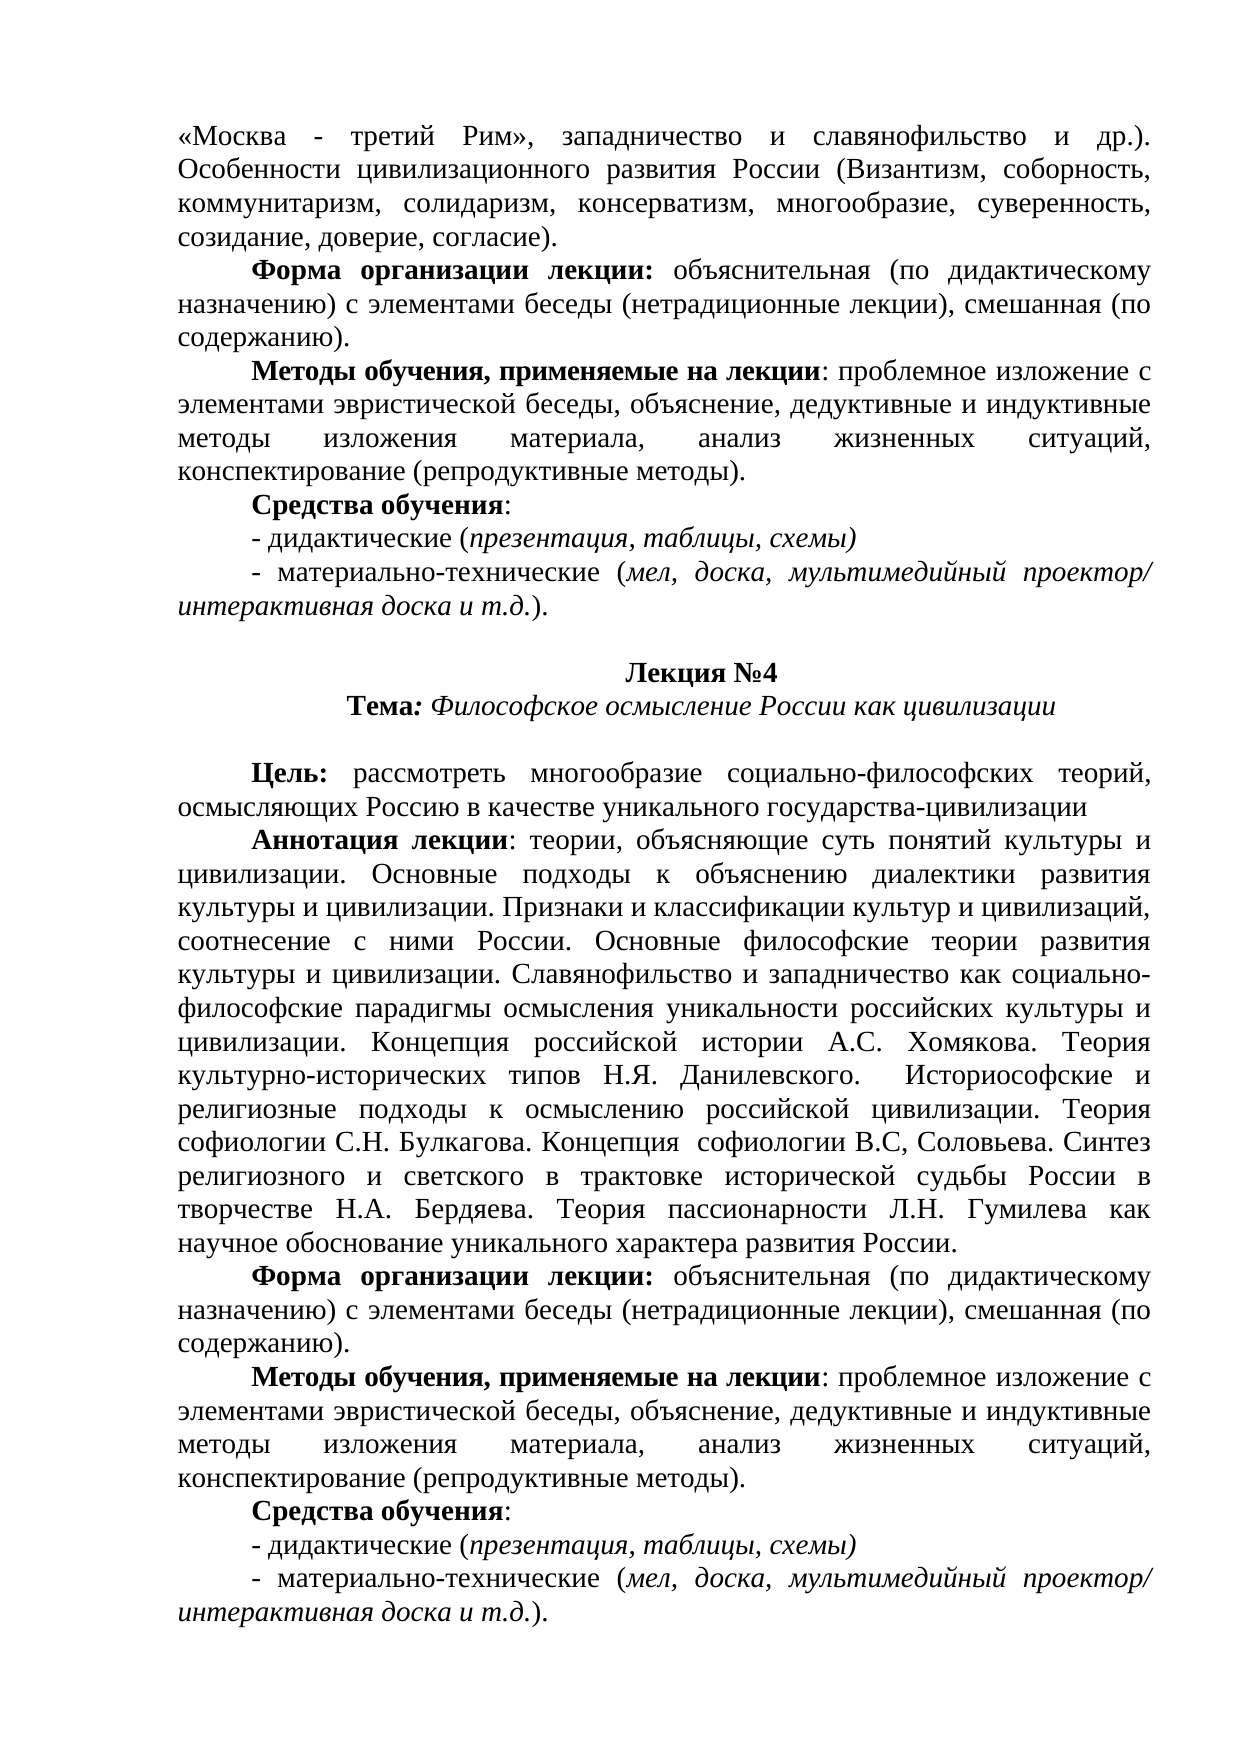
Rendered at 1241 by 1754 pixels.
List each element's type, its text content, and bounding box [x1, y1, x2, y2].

text Методы обучения, применяемые на лекции: проблемное изложение с элементами эвристической беседы, объяснение, дедуктивные и индуктивные методы изложения материала, анализ жизненных ситуаций, конспектирование (репродуктивные методы). [177, 1359, 1152, 1493]
text Средства обучения: [177, 487, 1152, 521]
text Форма организации лекции: объяснительная (по дидактическому назначению) с элементами беседы (нетрадиционные лекции), смешанная (по содержанию). [177, 1258, 1152, 1359]
text Цель: рассмотреть многообразие социально-философских теорий, осмысляющих Россию в качестве уникального государства-цивилизации [177, 755, 1152, 822]
text Лекция №4 [177, 655, 1152, 688]
text Методы обучения, применяемые на лекции: проблемное изложение с элементами эвристической беседы, объяснение, дедуктивные и индуктивные методы изложения материала, анализ жизненных ситуаций, конспектирование (репродуктивные методы). [177, 353, 1152, 487]
text Форма организации лекции: объяснительная (по дидактическому назначению) с элементами беседы (нетрадиционные лекции), смешанная (по содержанию). [177, 252, 1152, 353]
text - дидактические (презентация, таблицы, схемы) [177, 521, 1152, 554]
text Средства обучения: [177, 1493, 1152, 1527]
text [177, 118, 1152, 252]
text - материально-технические (мел, доска, мультимедийный проектор/ интерактивная доска и т.д.). [177, 1560, 1152, 1627]
text - материально-технические (мел, доска, мультимедийный проектор/ интерактивная доска и т.д.).оектор [177, 554, 1152, 621]
text Тема: Философское осмысление России как цивилизации [177, 688, 1152, 722]
text Аннотация лекции: теории, объясняющие суть понятий культуры и цивилизации. Основные подходы к объяснению диалектики развития культуры и цивилизации. Признаки и классификации культур и цивилизаций, соотнесение с ними России. Основные философские теории развития культуры и цивилизации. Славянофильство и западничество как социально-философские парадигмы осмысления уникальности российских культуры и цивилизации. Концепция российской истории А.С. Хомякова. Теория культурно-исторических типов Н.Я. Данилевского. Историософские и религиозные подходы к осмыслению российской цивилизации. Теория софиологии С.Н. Булкагова. Концепция софиологии В.С, Соловьева. Синтез религиозного и светского в трактовке исторической судьбы России в творчестве Н.А. Бердяева. Теория пассионарности Л.Н. Гумилева как научное обоснование уникального характера развития России. [177, 822, 1152, 1258]
text - дидактические (презентация, таблицы, схемы) [177, 1527, 1152, 1560]
